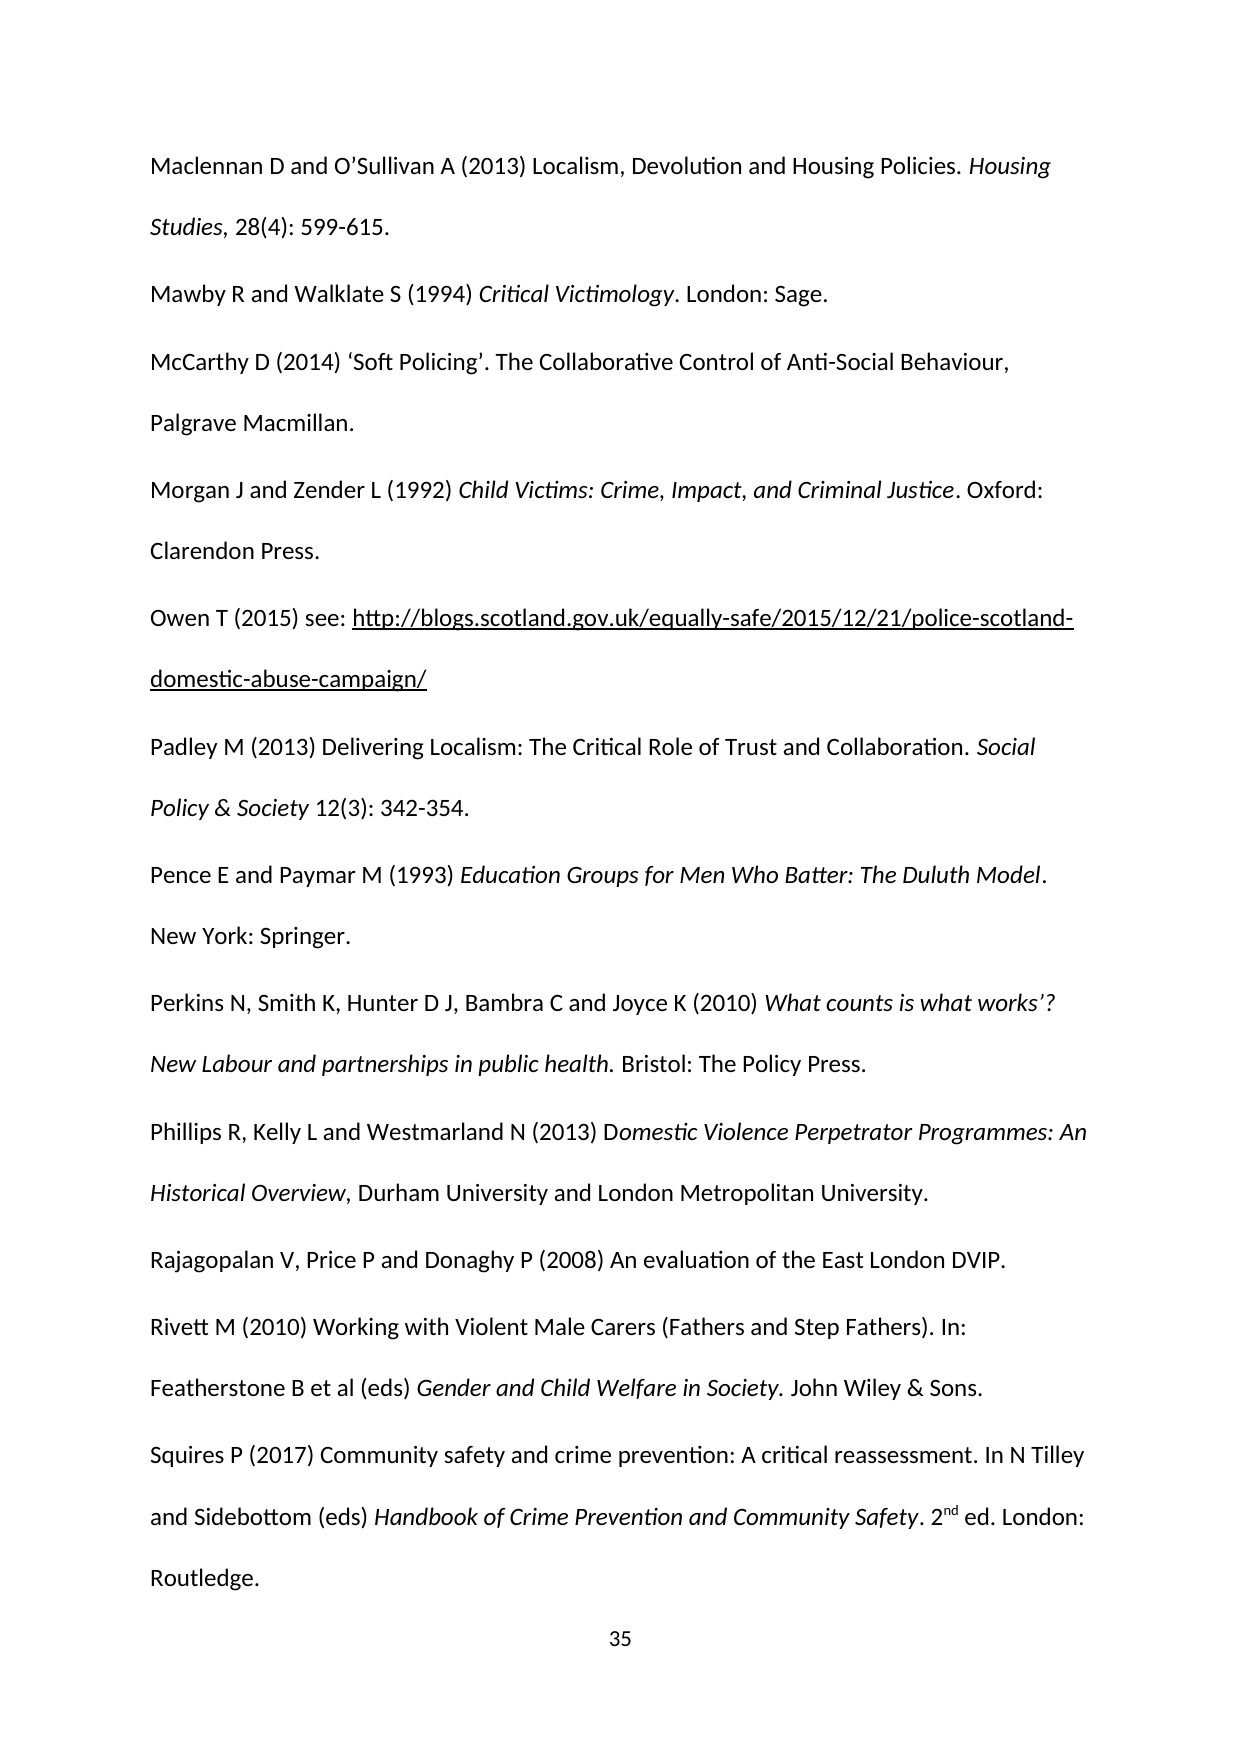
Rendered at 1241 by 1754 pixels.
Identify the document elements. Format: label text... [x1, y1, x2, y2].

text Rajagopalan V, Price P and Donaghy P (2008) An evaluation of the East London DVIP. [150, 1244, 1090, 1274]
text Pence E and Paymar M (1993) Education Groups for Men Who Batter: The Duluth Model. New York: Springer. [150, 859, 1090, 951]
text Owen T (2015) see: http://blogs.scotland.gov.uk/equally-safe/2015/12/21/police-scotland-domestic-abuse-campaign/ [150, 602, 1090, 694]
text Maclennan D and O’Sullivan A (2013) Localism, Devolution and Housing Policies. Housing Studies, 28(4): 599-615. [150, 150, 1090, 242]
text Squires P (2017) Community safety and crime prevention: A critical reassessment. In N Tilley and Sidebottom (eds) Handbook of Crime Prevention and Community Safety. 2nd ed. London: Routledge. [150, 1439, 1090, 1592]
text McCarthy D (2014) ‘Soft Policing’. The Collaborative Control of Anti-Social Behaviour, Palgrave Macmillan. [150, 346, 1090, 437]
text Rivett M (2010) Working with Violent Male Carers (Fathers and Step Fathers). In: Featherstone B et al (eds) Gender and Child Welfare in Society. John Wiley & Sons. [150, 1311, 1090, 1403]
text Morgan J and Zender L (1992) Child Victims: Crime, Impact, and Criminal Justice. Oxford: Clarendon Press. [150, 474, 1090, 566]
text Phillips R, Kelly L and Westmarland N (2013) Domestic Violence Perpetrator Programmes: An Historical Overview, Durham University and London Metropolitan University. [150, 1116, 1090, 1207]
text Padley M (2013) Delivering Localism: The Critical Role of Trust and Collaboration. Social Policy & Society 12(3): 342-354. [150, 731, 1090, 822]
text Mawby R and Walklate S (1994) Critical Victimology. London: Sage. [150, 278, 1090, 309]
text Perkins N, Smith K, Hunter D J, Bambra C and Joyce K (2010) What counts is what works’? New Labour and partnerships in public health. Bristol: The Policy Press. [150, 987, 1090, 1079]
